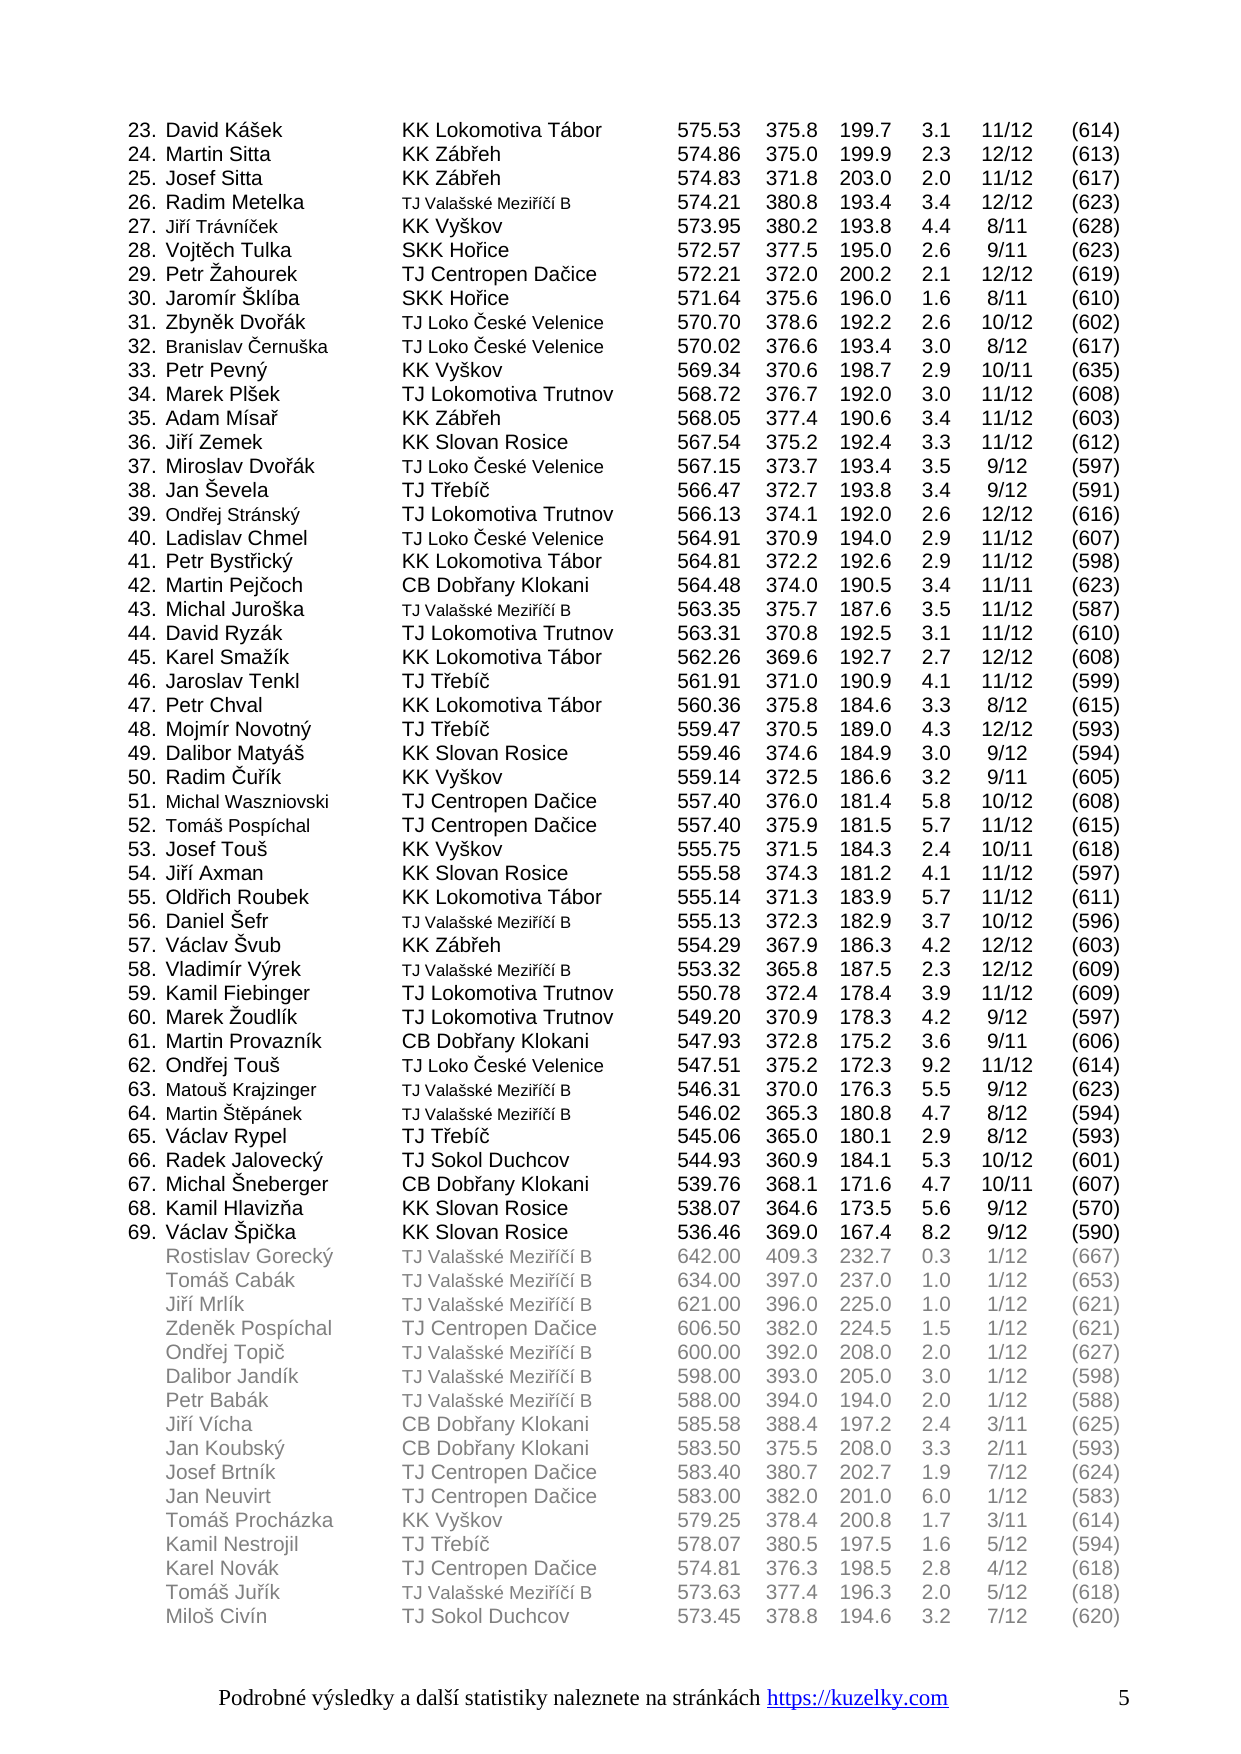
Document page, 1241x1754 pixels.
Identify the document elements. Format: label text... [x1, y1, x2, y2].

text Kamil Nestrojil TJ Třebíč 578.07 380.5 197.5 1.6 5/12 (594) [106, 1532, 1134, 1556]
text Zdeněk Pospíchal TJ Centropen Dačice 606.50 382.0 224.5 1.5 1/12 (621) [106, 1316, 1134, 1340]
text 32. Branislav Černuška TJ Loko České Velenice 570.02 376.6 193.4 3.0 8/12 (617) [106, 334, 1134, 358]
text 55. Oldřich Roubek KK Lokomotiva Tábor 555.14 371.3 183.9 5.7 11/12 (611) [106, 885, 1134, 909]
text 53. Josef Touš KK Vyškov 555.75 371.5 184.3 2.4 10/11 (618) [106, 837, 1134, 861]
text 44. David Ryzák TJ Lokomotiva Trutnov 563.31 370.8 192.5 3.1 11/12 (610) [106, 621, 1134, 645]
text Dalibor Jandík TJ Valašské Meziříčí B 598.00 393.0 205.0 3.0 1/12 (598) [106, 1364, 1134, 1388]
text 35. Adam Mísař KK Zábřeh 568.05 377.4 190.6 3.4 11/12 (603) [106, 406, 1134, 429]
text Jiří Vícha CB Dobřany Klokani 585.58 388.4 197.2 2.4 3/11 (625) [106, 1412, 1134, 1436]
text 68. Kamil Hlavizňa KK Slovan Rosice 538.07 364.6 173.5 5.6 9/12 (570) [106, 1196, 1134, 1220]
text 49. Dalibor Matyáš KK Slovan Rosice 559.46 374.6 184.9 3.0 9/12 (594) [106, 741, 1134, 765]
text 56. Daniel Šefr TJ Valašské Meziříčí B 555.13 372.3 182.9 3.7 10/12 (596) [106, 909, 1134, 933]
text 64. Martin Štěpánek TJ Valašské Meziříčí B 546.02 365.3 180.8 4.7 8/12 (594) [106, 1100, 1134, 1124]
text 24. Martin Sitta KK Zábřeh 574.86 375.0 199.9 2.3 12/12 (613) [106, 142, 1134, 166]
text 63. Matouš Krajzinger TJ Valašské Meziříčí B 546.31 370.0 176.3 5.5 9/12 (623) [106, 1076, 1134, 1100]
text 51. Michal Waszniovski TJ Centropen Dačice 557.40 376.0 181.4 5.8 10/12 (608) [106, 789, 1134, 813]
text 33. Petr Pevný KK Vyškov 569.34 370.6 198.7 2.9 10/11 (635) [106, 358, 1134, 382]
text Josef Brtník TJ Centropen Dačice 583.40 380.7 202.7 1.9 7/12 (624) [106, 1460, 1134, 1484]
text 27. Jiří Trávníček KK Vyškov 573.95 380.2 193.8 4.4 8/11 (628) [106, 214, 1134, 238]
text Ondřej Topič TJ Valašské Meziříčí B 600.00 392.0 208.0 2.0 1/12 (627) [106, 1340, 1134, 1364]
text 28. Vojtěch Tulka SKK Hořice 572.57 377.5 195.0 2.6 9/11 (623) [106, 238, 1134, 262]
text 59. Kamil Fiebinger TJ Lokomotiva Trutnov 550.78 372.4 178.4 3.9 11/12 (609) [106, 981, 1134, 1004]
text 69. Václav Špička KK Slovan Rosice 536.46 369.0 167.4 8.2 9/12 (590) [106, 1220, 1134, 1244]
text 23. David Kášek KK Lokomotiva Tábor 575.53 375.8 199.7 3.1 11/12 (614) [106, 118, 1134, 142]
text 26. Radim Metelka TJ Valašské Meziříčí B 574.21 380.8 193.4 3.4 12/12 (623) [106, 190, 1134, 214]
text 38. Jan Ševela TJ Třebíč 566.47 372.7 193.8 3.4 9/12 (591) [106, 477, 1134, 501]
text 60. Marek Žoudlík TJ Lokomotiva Trutnov 549.20 370.9 178.3 4.2 9/12 (597) [106, 1004, 1134, 1028]
text Miloš Civín TJ Sokol Duchcov 573.45 378.8 194.6 3.2 7/12 (620) [106, 1603, 1134, 1627]
text 50. Radim Čuřík KK Vyškov 559.14 372.5 186.6 3.2 9/11 (605) [106, 765, 1134, 789]
text Jan Neuvirt TJ Centropen Dačice 583.00 382.0 201.0 6.0 1/12 (583) [106, 1484, 1134, 1508]
text 37. Miroslav Dvořák TJ Loko České Velenice 567.15 373.7 193.4 3.5 9/12 (597) [106, 453, 1134, 477]
text Jiří Mrlík TJ Valašské Meziříčí B 621.00 396.0 225.0 1.0 1/12 (621) [106, 1292, 1134, 1316]
text 45. Karel Smažík KK Lokomotiva Tábor 562.26 369.6 192.7 2.7 12/12 (608) [106, 645, 1134, 669]
text Petr Babák TJ Valašské Meziříčí B 588.00 394.0 194.0 2.0 1/12 (588) [106, 1388, 1134, 1412]
text 62. Ondřej Touš TJ Loko České Velenice 547.51 375.2 172.3 9.2 11/12 (614) [106, 1052, 1134, 1076]
text 39. Ondřej Stránský TJ Lokomotiva Trutnov 566.13 374.1 192.0 2.6 12/12 (616) [106, 501, 1134, 525]
text Tomáš Procházka KK Vyškov 579.25 378.4 200.8 1.7 3/11 (614) [106, 1508, 1134, 1532]
text 40. Ladislav Chmel TJ Loko České Velenice 564.91 370.9 194.0 2.9 11/12 (607) [106, 525, 1134, 549]
text 67. Michal Šneberger CB Dobřany Klokani 539.76 368.1 171.6 4.7 10/11 (607) [106, 1172, 1134, 1196]
text Tomáš Juřík TJ Valašské Meziříčí B 573.63 377.4 196.3 2.0 5/12 (618) [106, 1579, 1134, 1603]
text Tomáš Cabák TJ Valašské Meziříčí B 634.00 397.0 237.0 1.0 1/12 (653) [106, 1268, 1134, 1292]
text 66. Radek Jalovecký TJ Sokol Duchcov 544.93 360.9 184.1 5.3 10/12 (601) [106, 1148, 1134, 1172]
text 61. Martin Provazník CB Dobřany Klokani 547.93 372.8 175.2 3.6 9/11 (606) [106, 1028, 1134, 1052]
text 54. Jiří Axman KK Slovan Rosice 555.58 374.3 181.2 4.1 11/12 (597) [106, 861, 1134, 885]
text 47. Petr Chval KK Lokomotiva Tábor 560.36 375.8 184.6 3.3 8/12 (615) [106, 693, 1134, 717]
text Karel Novák TJ Centropen Dačice 574.81 376.3 198.5 2.8 4/12 (618) [106, 1556, 1134, 1579]
text Rostislav Gorecký TJ Valašské Meziříčí B 642.00 409.3 232.7 0.3 1/12 (667) [106, 1244, 1134, 1268]
text 31. Zbyněk Dvořák TJ Loko České Velenice 570.70 378.6 192.2 2.6 10/12 (602) [106, 310, 1134, 334]
text 36. Jiří Zemek KK Slovan Rosice 567.54 375.2 192.4 3.3 11/12 (612) [106, 429, 1134, 453]
text 48. Mojmír Novotný TJ Třebíč 559.47 370.5 189.0 4.3 12/12 (593) [106, 717, 1134, 741]
text 25. Josef Sitta KK Zábřeh 574.83 371.8 203.0 2.0 11/12 (617) [106, 166, 1134, 190]
text 30. Jaromír Šklíba SKK Hořice 571.64 375.6 196.0 1.6 8/11 (610) [106, 286, 1134, 310]
text 43. Michal Juroška TJ Valašské Meziříčí B 563.35 375.7 187.6 3.5 11/12 (587) [106, 597, 1134, 621]
text 58. Vladimír Výrek TJ Valašské Meziříčí B 553.32 365.8 187.5 2.3 12/12 (609) [106, 957, 1134, 981]
text 42. Martin Pejčoch CB Dobřany Klokani 564.48 374.0 190.5 3.4 11/11 (623) [106, 573, 1134, 597]
text 52. Tomáš Pospíchal TJ Centropen Dačice 557.40 375.9 181.5 5.7 11/12 (615) [106, 813, 1134, 837]
text Jan Koubský CB Dobřany Klokani 583.50 375.5 208.0 3.3 2/11 (593) [106, 1436, 1134, 1460]
text 34. Marek Plšek TJ Lokomotiva Trutnov 568.72 376.7 192.0 3.0 11/12 (608) [106, 382, 1134, 406]
text 65. Václav Rypel TJ Třebíč 545.06 365.0 180.1 2.9 8/12 (593) [106, 1124, 1134, 1148]
text 46. Jaroslav Tenkl TJ Třebíč 561.91 371.0 190.9 4.1 11/12 (599) [106, 669, 1134, 693]
text 29. Petr Žahourek TJ Centropen Dačice 572.21 372.0 200.2 2.1 12/12 (619) [106, 262, 1134, 286]
text 57. Václav Švub KK Zábřeh 554.29 367.9 186.3 4.2 12/12 (603) [106, 933, 1134, 957]
text 41. Petr Bystřický KK Lokomotiva Tábor 564.81 372.2 192.6 2.9 11/12 (598) [106, 549, 1134, 573]
